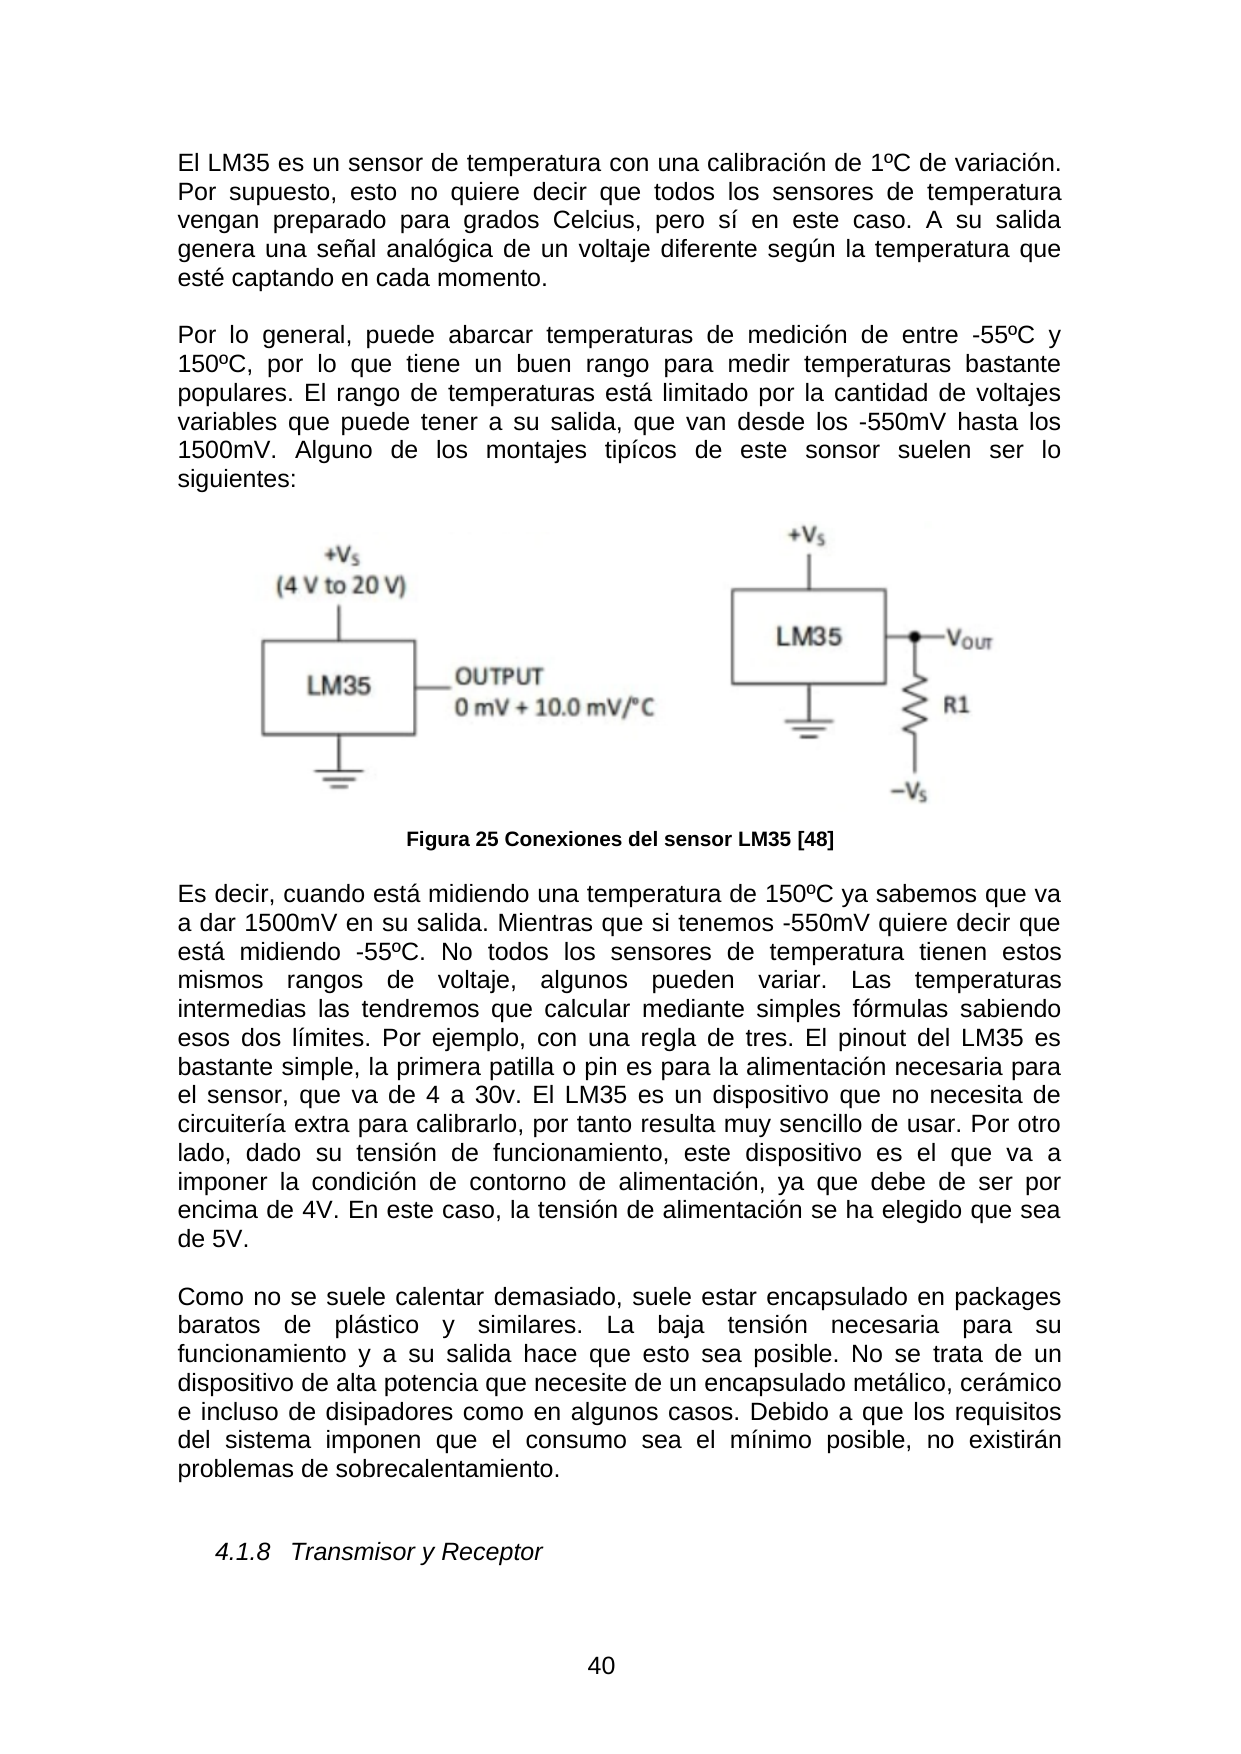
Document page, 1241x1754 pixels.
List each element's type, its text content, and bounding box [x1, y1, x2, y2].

text Como no se suele calentar demasiado, suele estar encapsulado en packages baratos de plástico y similares. La baja tensión necesaria para su funcionamiento y a su salida hace que esto sea posible. No se trata de un dispositivo de alta potencia que necesite de un encapsulado metálico, cerámico e incluso de disipadores como en algunos casos. Debido a que los requisitos del sistema imponen que el consumo sea el mínimo posible, no existirán problemas de sobrecalentamiento. [177, 1282, 1063, 1483]
text Figura 25 Conexiones del sensor LM35 [48] [177, 826, 1063, 850]
picture [240, 521, 1000, 813]
text Es decir, cuando está midiendo una temperatura de 150ºC ya sabemos que va a dar 1500mV en su salida. Mientras que si tenemos -550mV quiere decir que está midiendo -55ºC. No todos los sensores de temperatura tienen estos mismos rangos de voltaje, algunos pueden variar. Las temperaturas intermedias las tendremos que calcular mediante simples fórmulas sabiendo esos dos límites. Por ejemplo, con una regla de tres. El pinout del LM35 es bastante simple, la primera patilla o pin es para la alimentación necesaria para el sensor, que va de 4 a 30v. El LM35 es un dispositivo que no necesita de circuitería extra para calibrarlo, por tanto resulta muy sencillo de usar. Por otro lado, dado su tensión de funcionamiento, este dispositivo es el que va a imponer la condición de contorno de alimentación, ya que debe de ser por encima de 4V. En este caso, la tensión de alimentación se ha elegido que sea de 5V. [177, 879, 1063, 1253]
subtitle Transmisor y Receptor [215, 1537, 1063, 1565]
text El LM35 es un sensor de temperatura con una calibración de 1ºC de variación. Por supuesto, esto no quiere decir que todos los sensores de temperatura vengan preparado para grados Celcius, pero sí en este caso. A su salida genera una señal analógica de un voltaje diferente según la temperatura que esté captando en cada momento. [177, 148, 1063, 291]
text Por lo general, puede abarcar temperaturas de medición de entre -55ºC y 150ºC, por lo que tiene un buen rango para medir temperaturas bastante populares. El rango de temperaturas está limitado por la cantidad de voltajes variables que puede tener a su salida, que van desde los -550mV hasta los 1500mV. Alguno de los montajes tipícos de este sonsor suelen ser lo siguientes: [177, 320, 1063, 493]
